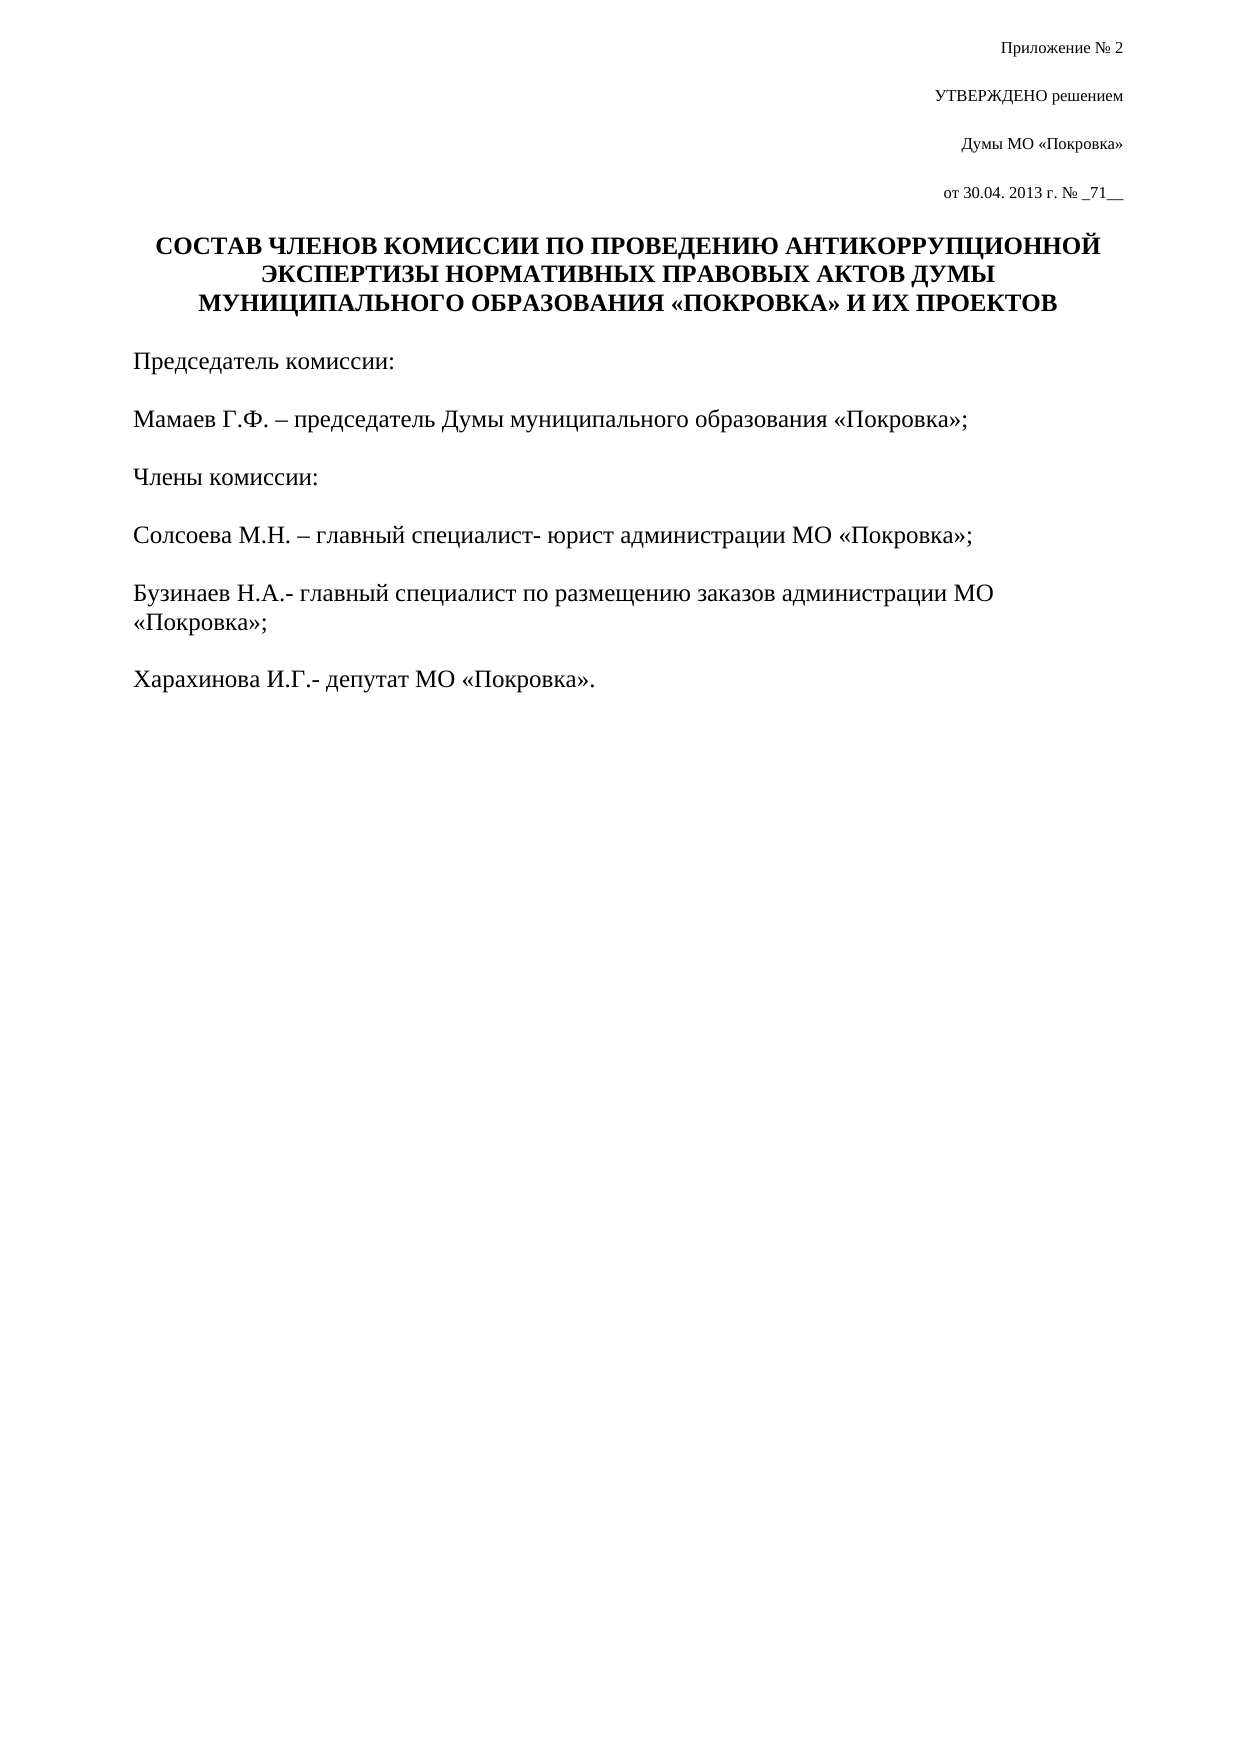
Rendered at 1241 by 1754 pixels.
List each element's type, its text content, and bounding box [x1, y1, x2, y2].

text УТВЕРЖДЕНО решением [133, 86, 1123, 105]
text СОСТАВ ЧЛЕНОВ КОМИССИИ ПО ПРОВЕДЕНИЮ АНТИКОРРУПЦИОННОЙ ЭКСПЕРТИЗЫ НОРМАТИВНЫХ ПРАВОВЫХ АКТОВ ДУМЫ МУНИЦИПАЛЬНОГО ОБРАЗОВАНИЯ «ПОКРОВКА» И ИХ ПРОЕКТОВ [133, 231, 1123, 317]
text Харахинова И.Г.- депутат МО «Покровка». [133, 664, 1123, 693]
text Думы МО «Покровка» [133, 134, 1123, 153]
text Приложение № 2 [133, 37, 1123, 57]
text от 30.04. 2013 г. № _71__ [133, 182, 1123, 202]
text Бузинаев Н.А.- главный специалист по размещению заказов администрации МО «Покровка»; [133, 578, 1123, 635]
text Председатель комиссии: [133, 346, 1123, 375]
text Солсоева М.Н. – главный специалист- юрист администрации МО «Покровка»; [133, 520, 1123, 549]
text Члены комиссии: [133, 462, 1123, 491]
text Мамаев Г.Ф. – председатель Думы муниципального образования «Покровка»; [133, 404, 1123, 433]
